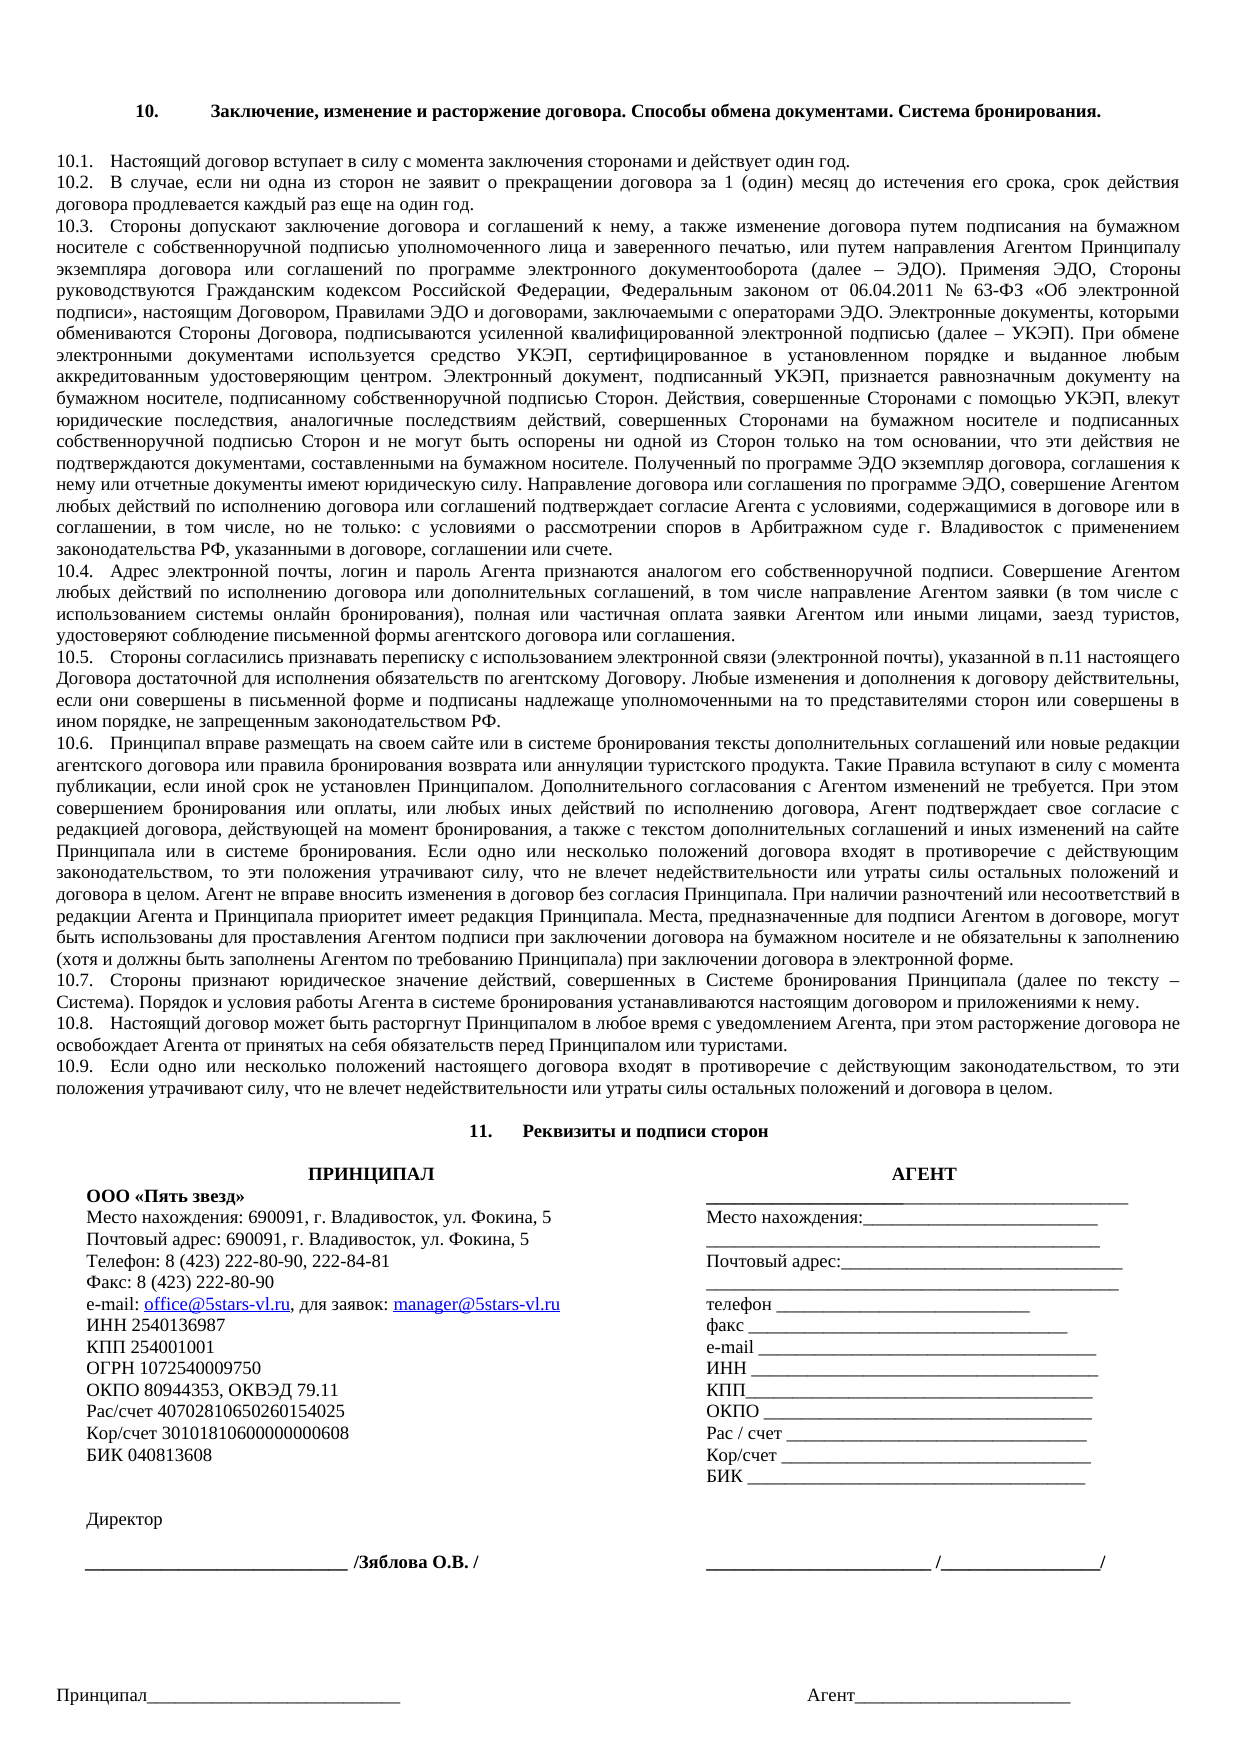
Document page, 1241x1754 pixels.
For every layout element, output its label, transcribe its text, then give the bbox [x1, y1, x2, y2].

list В случае, если ни одна из сторон не заявит о прекращении договора за 1 (один) месяц до истечения его срока, срок действия договора продлевается каждый раз еще на один год. [56, 171, 1181, 214]
list Реквизиты и подписи сторон [56, 1120, 1181, 1142]
list Если одно или несколько положений настоящего договора входят в противоречие с действующим законодательством, то эти положения утрачивают силу, что не влечет недействительности или утраты силы остальных положений и договора в целом. [56, 1055, 1181, 1098]
list Настоящий договор вступает в силу с момента заключения сторонами и действует один год. [56, 150, 1181, 171]
list Стороны согласились признавать переписку с использованием электронной связи (электронной почты), указанной в п.11 настоящего Договора достаточной для исполнения обязательств по агентскому Договору. Любые изменения и дополнения к договору действительны, если они совершены в письменной форме и подписаны надлежаще уполномоченными на то представителями сторон или совершены в ином порядке, не запрещенным законодательством РФ. [56, 646, 1181, 732]
table_header ПРИНЦИПАЛ ООО «Пять звезд» Место нахождения: 690091, г. Владивосток, ул. Фокина, 5 Почтовый адрес: 690091, г. Владивосток, ул. Фокина, 5 Телефон: 8 (423) 222-80-90, 222-84-81 Факс: 8 (423) 222-80-90 e-mail: office@5stars-vl.ru, для заявок: manager@5stars-vl.ru ИНН 2540136987 КПП 254001001 ОГРН 1072540009750 ОКПО 80944353, ОКВЭД 79.11 Рас/счет 40702810650260154025 Кор/счет 30101810600000000608 БИК 040813608 Директор ____________________________ /Зяблова О.В. / [75, 1163, 637, 1573]
list Принципал вправе размещать на своем сайте или в системе бронирования тексты дополнительных соглашений или новые редакции агентского договора или правила бронирования возврата или аннуляции туристского продукта. Такие Правила вступают в силу с момента публикации, если иной срок не установлен Принципалом. Дополнительного согласования с Агентом изменений не требуется. При этом совершением бронирования или оплаты, или любых иных действий по исполнению договора, Агент подтверждает свое согласие с редакцией договора, действующей на момент бронирования, а также с текстом дополнительных соглашений и иных изменений на сайте Принципала или в системе бронирования. Если одно или несколько положений договора входят в противоречие с действующим законодательством, то эти положения утрачивают силу, что не влечет недействительности или утраты силы остальных положений и договора в целом. Агент не вправе вносить изменения в договор без согласия Принципала. При наличии разночтений или несоответствий в редакции Агента и Принципала приоритет имеет редакция Принципала. Места, предназначенные для подписи Агентом в договоре, могут быть использованы для проставления Агентом подписи при заключении договора на бумажном носителе и не обязательны к заполнению (хотя и должны быть заполнены Агентом по требованию Принципала) при заключении договора в электронной форме. [56, 732, 1181, 969]
list Заключение, изменение и расторжение договора. Способы обмена документами. Система бронирования. [56, 99, 1181, 121]
list Адрес электронной почты, логин и пароль Агента признаются аналогом его собственноручной подписи. Совершение Агентом любых действий по исполнению договора или дополнительных соглашений, в том числе направление Агентом заявки (в том числе с использованием системы онлайн бронирования), полная или частичная оплата заявки Агентом или иными лицами, заезд туристов, удостоверяют соблюдение письменной формы агентского договора или соглашения. [56, 559, 1181, 646]
list Настоящий договор может быть расторгнут Принципалом в любое время с уведомлением Агента, при этом расторжение договора не освобождает Агента от принятых на себя обязательств перед Принципалом или туристами. [56, 1012, 1181, 1055]
list Стороны признают юридическое значение действий, совершенных в Системе бронирования Принципала (далее по тексту – Система). Порядок и условия работы Агента в системе бронирования устанавливаются настоящим договором и приложениями к нему. [56, 969, 1181, 1012]
table_header АГЕНТ _____________________________________________ Место нахождения:_________________________ __________________________________________ Почтовый адрес:______________________________ ____________________________________________ телефон ___________________________ факс __________________________________ e-mail ____________________________________ ИНН _____________________________________ КПП_____________________________________ ОКПО ___________________________________ Рас / счет ________________________________ Кор/счет _________________________________ БИК ____________________________________ ________________________ /_________________/ [638, 1163, 1181, 1573]
list Стороны допускают заключение договора и соглашений к нему, а также изменение договора путем подписания на бумажном носителе с собственноручной подписью уполномоченного лица и заверенного печатью, или путем направления Агентом Принципалу экземпляра договора или соглашений по программе электронного документооборота (далее – ЭДО). Применяя ЭДО, Стороны руководствуются Гражданским кодексом Российской Федерации, Федеральным законом от 06.04.2011 № 63-ФЗ «Об электронной подписи», настоящим Договором, Правилами ЭДО и договорами, заключаемыми с операторами ЭДО. Электронные документы, которыми обмениваются Стороны Договора, подписываются усиленной квалифицированной электронной подписью (далее – УКЭП). При обмене электронными документами используется средство УКЭП, сертифицированное в установленном порядке и выданное любым аккредитованным удостоверяющим центром. Электронный документ, подписанный УКЭП, признается равнозначным документу на бумажном носителе, подписанному собственноручной подписью Сторон. Действия, совершенные Сторонами с помощью УКЭП, влекут юридические последствия, аналогичные последствиям действий, совершенных Сторонами на бумажном носителе и подписанных собственноручной подписью Сторон и не могут быть оспорены ни одной из Сторон только на том основании, что эти действия не подтверждаются документами, составленными на бумажном носителе. Полученный по программе ЭДО экземпляр договора, соглашения к нему или отчетные документы имеют юридическую силу. Направление договора или соглашения по программе ЭДО, совершение Агентом любых действий по исполнению договора или соглашений подтверждает согласие Агента с условиями, содержащимися в договоре или в соглашении, в том числе, но не только: с условиями о рассмотрении споров в Арбитражном суде г. Владивосток с применением законодательства РФ, указанными в договоре, соглашении или счете. [56, 214, 1181, 559]
